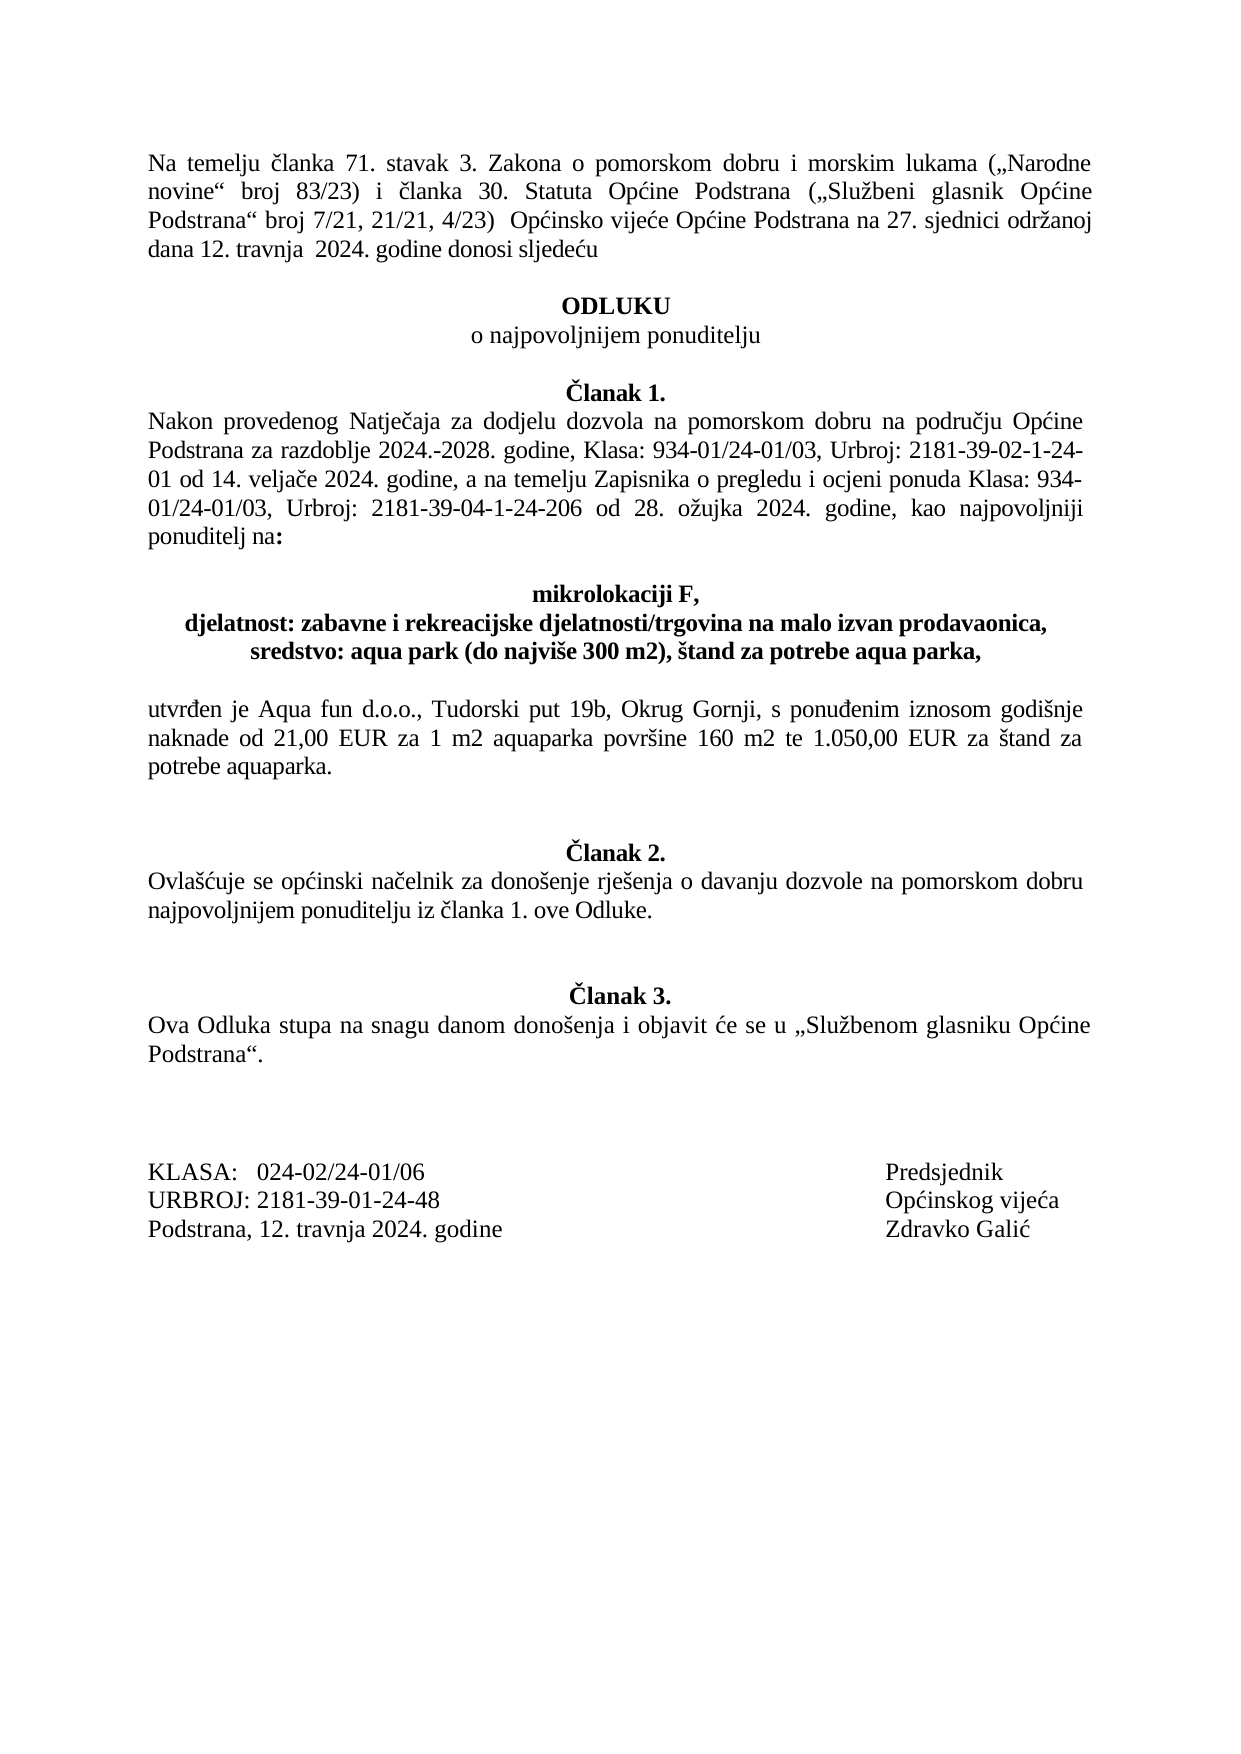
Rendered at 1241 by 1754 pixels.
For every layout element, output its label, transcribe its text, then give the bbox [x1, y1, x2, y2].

subtitle ODLUKU [148, 291, 1084, 320]
text Članak 1. [148, 378, 1084, 406]
text Ovlašćuje se općinski načelnik za donošenje rješenja o davanju dozvole na pomorskom dobru najpovoljnijem ponuditelju iz članka 1. ove Odluke. [148, 866, 1084, 924]
text Na temelju članka 71. stavak 3. Zakona o pomorskom dobru i morskim lukama („Narodne novine“ broj 83/23) i članka 30. Statuta Općine Podstrana („Službeni glasnik Općine Podstrana“ broj 7/21, 21/21, 4/23) Općinsko vijeće Općine Podstrana na 27. sjednici održanoj dana 12. travnja 2024. godine donosi sljedeću [148, 148, 1093, 263]
text Ova Odluka stupa na snagu danom donošenja i objavit će se u „Službenom glasniku Općine Podstrana“. [148, 1010, 1093, 1068]
text Članak 3. [148, 981, 1093, 1010]
text KLASA: 024-02/24-01/06 Predsjednik [148, 1157, 1093, 1185]
text Članak 2. [148, 838, 1084, 866]
text utvrđen je Aqua fun d.o.o., Tudorski put 19b, Okrug Gornji, s ponuđenim iznosom godišnje naknade od 21,00 EUR za 1 m2 aquaparka površine 160 m2 te 1.050,00 EUR za štand za potrebe aquaparka. [148, 694, 1084, 780]
text sredstvo: aqua park (do najviše 300 m2), štand za potrebe aqua parka, [148, 636, 1084, 665]
text mikrolokaciji F, [148, 579, 1084, 608]
text Nakon provedenog Natječaja za dodjelu dozvola na pomorskom dobru na području Općine Podstrana za razdoblje 2024.-2028. godine, Klasa: 934-01/24-01/03, Urbroj: 2181-39-02-1-24-01 od 14. veljače 2024. godine, a na temelju Zapisnika o pregledu i ocjeni ponuda Klasa: 934-01/24-01/03, Urbroj: 2181-39-04-1-24-206 od 28. ožujka 2024. godine, kao najpovoljniji ponuditelj na: [148, 406, 1084, 550]
text djelatnost: zabavne i rekreacijske djelatnosti/trgovina na malo izvan prodavaonica, [148, 608, 1084, 636]
text URBROJ: 2181-39-01-24-48 Općinskog vijeća [148, 1185, 1093, 1214]
text Podstrana, 12. travnja 2024. godine Zdravko Galić [148, 1214, 1093, 1243]
text o najpovoljnijem ponuditelju [148, 320, 1084, 349]
